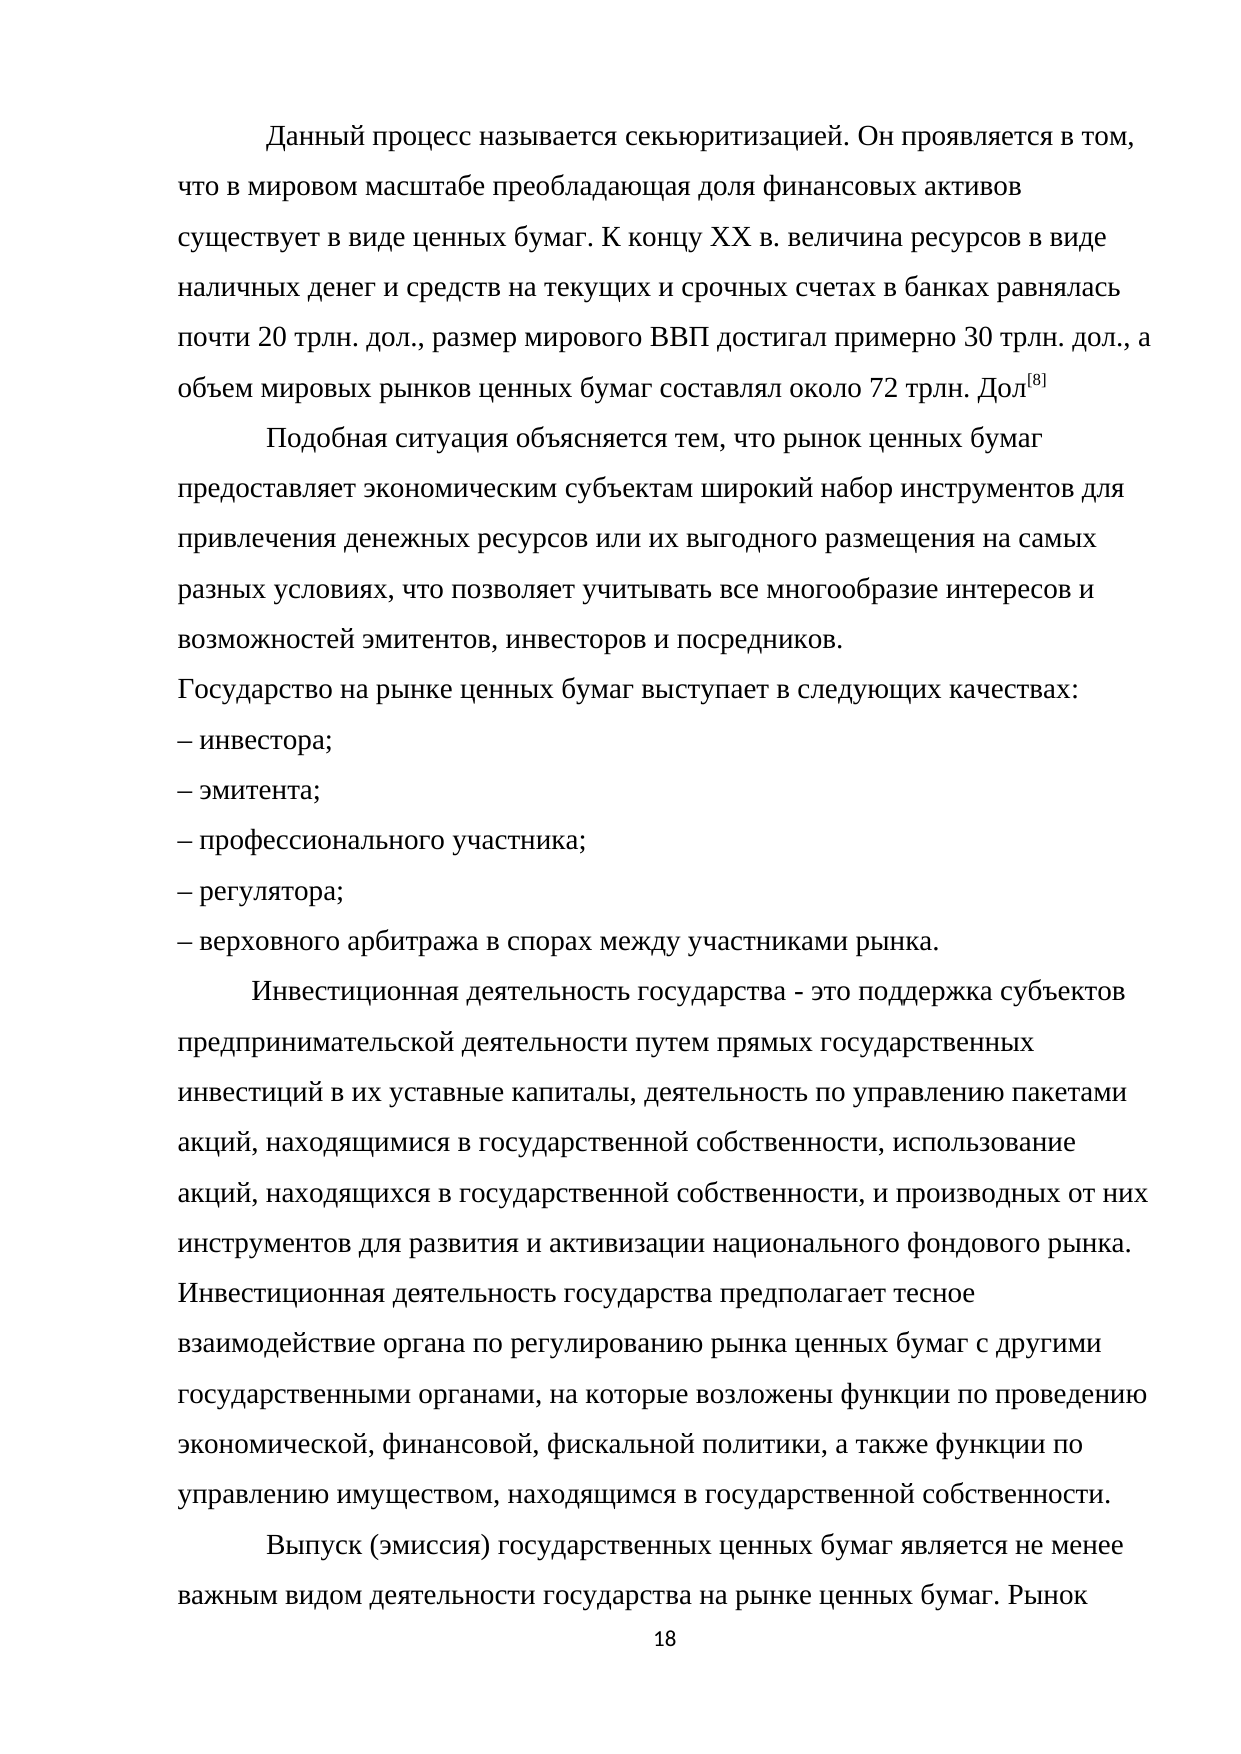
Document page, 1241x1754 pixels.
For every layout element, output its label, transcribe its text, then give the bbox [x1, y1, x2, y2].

text Государство на рынке ценных бумаг выступает в следующих качествах: [177, 672, 1152, 705]
text Подобная ситуация объясняется тем, что рынок ценных бумаг предоставляет экономическим субъектам широкий набор инструментов для привлечения денежных ресурсов или их выгодного размещения на самых разных условиях, что позволяет учитывать все многообразие интересов и возможностей эмитентов, инвесторов и посредников. [177, 420, 1152, 655]
text Данный процесс называется секьюритизацией. Он проявляется в том, что в мировом масштабе преобладающая доля финансовых активов существует в виде ценных бумаг. К концу XX в. величина ресурсов в виде наличных денег и средств на текущих и срочных счетах в банках равнялась почти 20 трлн. дол., размер мирового ВВП достигал примерно 30 трлн. дол., а объем мировых рынков ценных бумаг составлял около 72 трлн. Дол[8] [177, 118, 1152, 403]
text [177, 1527, 1152, 1611]
text – инвестора; – эмитента; – профессионального участника; – регулятора; – верховного арбитража в спорах между участниками рынка. [177, 722, 1152, 957]
text Инвестиционная деятельность государства - это поддержка субъектов предпринимательской деятельности путем прямых государственных инвестиций в их уставные капиталы, деятельность по управлению пакетами акций, находящимися в государственной собственности, использование акций, находящихся в государственной собственности, и производных от них инструментов для развития и активизации национального фондового рынка. [177, 973, 1152, 1258]
text Инвестиционная деятельность государства предполагает тесное взаимодействие органа по регулированию рынка ценных бумаг с другими государственными органами, на которые возложены функции по проведению экономической, финансовой, фискальной политики, а также функции по управлению имуществом, находящимся в государственной собственности. [177, 1275, 1152, 1510]
